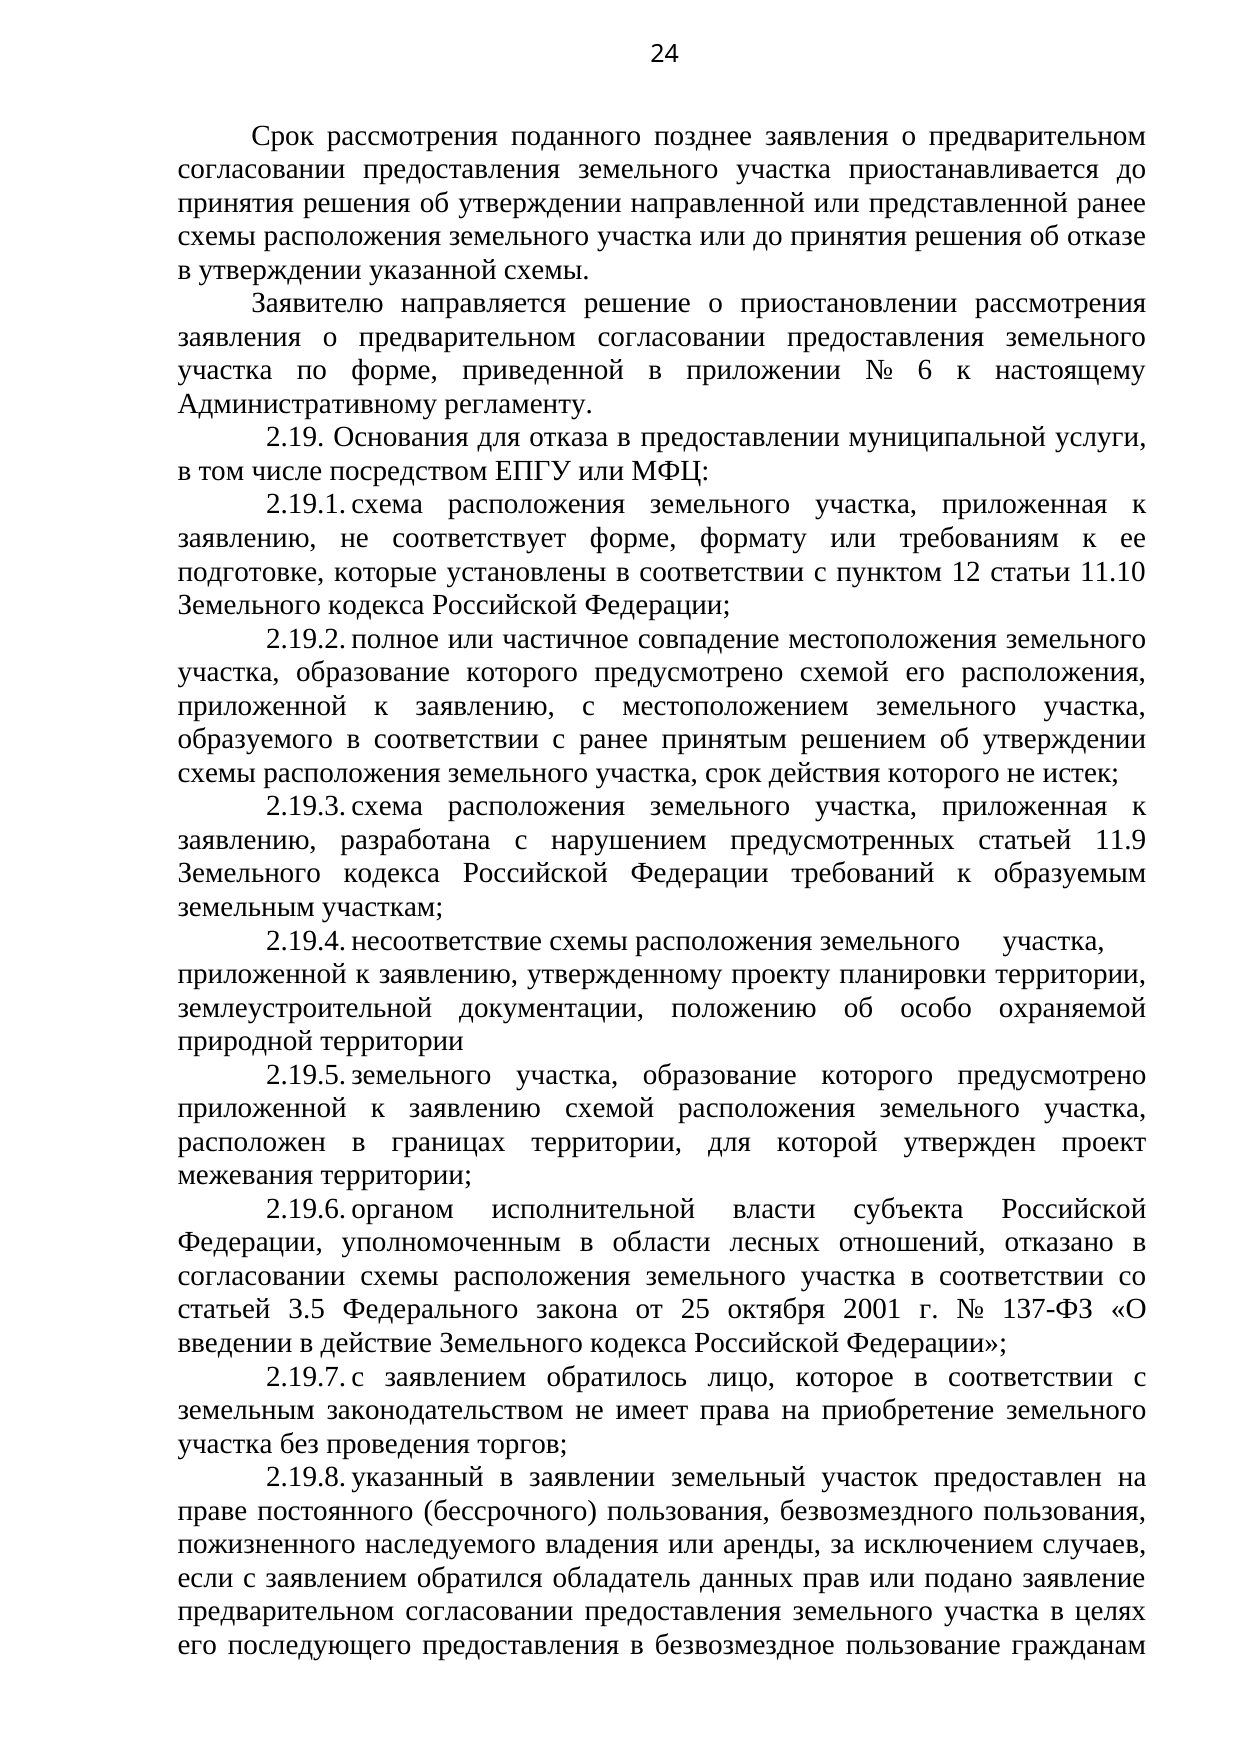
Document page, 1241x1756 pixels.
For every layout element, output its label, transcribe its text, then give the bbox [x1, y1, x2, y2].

list полное или частичное совпадение местоположения земельного участка, образование которого предусмотрено схемой его расположения, приложенной к заявлению, с местоположением земельного участка, образуемого в соответствии с ранее принятым решением об утверждении схемы расположения земельного участка, срок действия которого не истек; [177, 621, 1147, 789]
list несоответствие схемы расположения земельного участка, приложенной к заявлению, утвержденному проекту планировки территории, землеустроительной документации, положению об особо охраняемой природной территории [177, 923, 1147, 1057]
list земельного участка, образование которого предусмотрено приложенной к заявлению схемой расположения земельного участка, расположен в границах территории, для которой утвержден проект межевания территории; [177, 1057, 1147, 1191]
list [177, 1460, 1147, 1661]
text Срок рассмотрения поданного позднее заявления о предварительном согласовании предоставления земельного участка приостанавливается до принятия решения об утверждении направленной или представленной ранее схемы расположения земельного участка или до принятия решения об отказе в утверждении указанной схемы. [177, 118, 1147, 286]
text 2.19. Основания для отказа в предоставлении муниципальной услуги, в том числе посредством ЕПГУ или МФЦ: [177, 420, 1147, 487]
text Заявителю направляется решение о приостановлении рассмотрения заявления о предварительном согласовании предоставления земельного участка по форме, приведенной в приложении № 6 к настоящему Административному регламенту. [177, 286, 1147, 420]
list схема расположения земельного участка, приложенная к заявлению, разработана с нарушением предусмотренных статьей 11.9 Земельного кодекса Российской Федерации требований к образуемым земельным участкам; [177, 789, 1147, 923]
list с заявлением обратилось лицо, которое в соответствии с земельным законодательством не имеет права на приобретение земельного участка без проведения торгов; [177, 1359, 1147, 1460]
list органом исполнительной власти субъекта Российской Федерации, уполномоченным в области лесных отношений, отказано в согласовании схемы расположения земельного участка в соответствии со статьей 3.5 Федерального закона от 25 октября 2001 г. № 137-ФЗ «О введении в действие Земельного кодекса Российской Федерации»; [177, 1191, 1147, 1359]
list схема расположения земельного участка, приложенная к заявлению, не соответствует форме, формату или требованиям к ее подготовке, которые установлены в соответствии с пунктом 12 статьи 11.10 Земельного кодекса Российской Федерации; [177, 487, 1147, 621]
